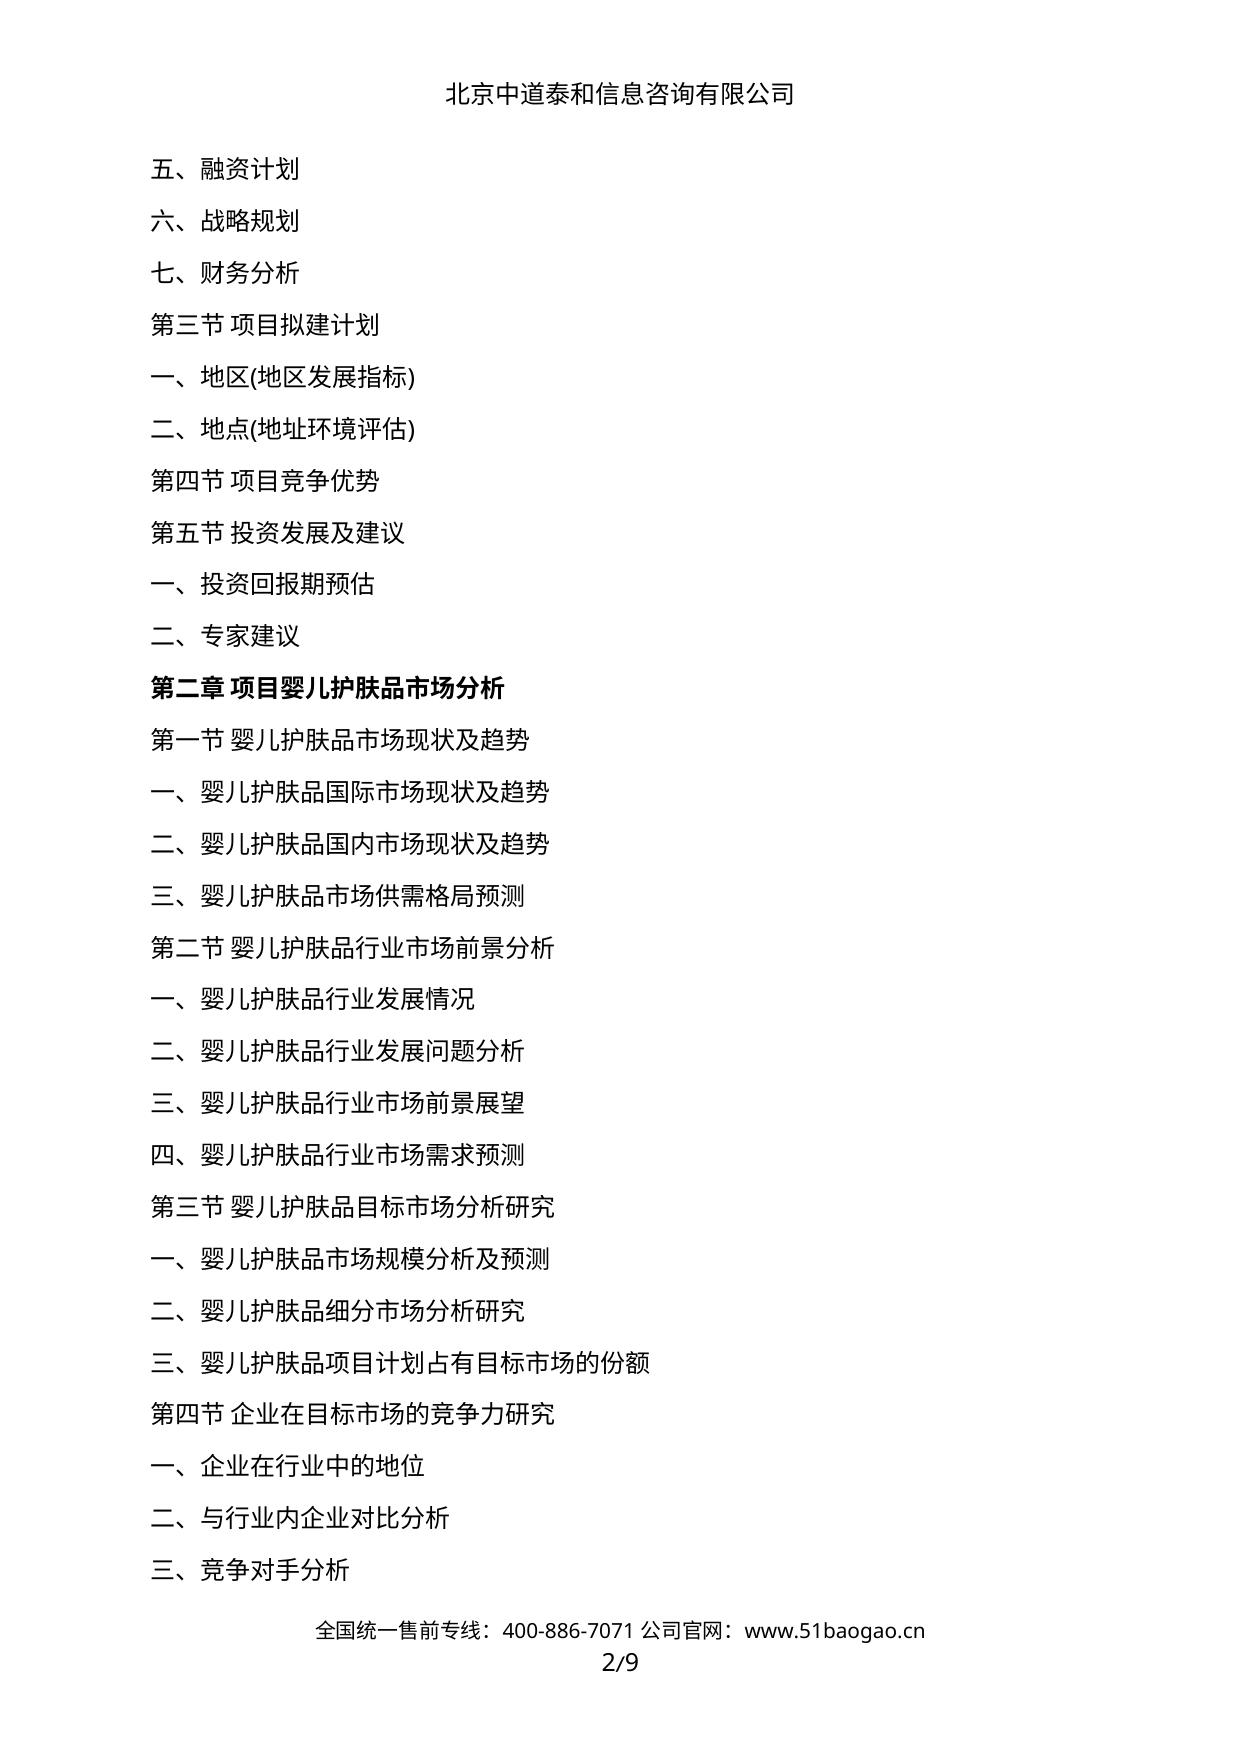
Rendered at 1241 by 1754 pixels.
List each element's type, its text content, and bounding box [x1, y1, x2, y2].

text 第四节 项目竞争优势 [150, 461, 1090, 497]
text 一、地区(地区发展指标) [150, 357, 1090, 394]
text 六、战略规划 [150, 202, 1090, 238]
text 二、婴儿护肤品细分市场分析研究 [150, 1291, 1090, 1327]
text 一、婴儿护肤品市场规模分析及预测 [150, 1239, 1090, 1276]
text 三、竞争对手分析 [150, 1551, 1090, 1587]
text 五、融资计划 [150, 150, 1090, 186]
text 一、投资回报期预估 [150, 565, 1090, 601]
text 二、婴儿护肤品行业发展问题分析 [150, 1032, 1090, 1068]
text 四、婴儿护肤品行业市场需求预测 [150, 1136, 1090, 1172]
text 三、婴儿护肤品市场供需格局预测 [150, 876, 1090, 912]
text 第三节 项目拟建计划 [150, 306, 1090, 342]
text 二、婴儿护肤品国内市场现状及趋势 [150, 824, 1090, 861]
text 第五节 投资发展及建议 [150, 513, 1090, 549]
text 二、专家建议 [150, 617, 1090, 653]
text 第二节 婴儿护肤品行业市场前景分析 [150, 928, 1090, 964]
text 三、婴儿护肤品行业市场前景展望 [150, 1084, 1090, 1120]
text 三、婴儿护肤品项目计划占有目标市场的份额 [150, 1343, 1090, 1379]
text 第一节 婴儿护肤品市场现状及趋势 [150, 721, 1090, 757]
text 一、企业在行业中的地位 [150, 1447, 1090, 1483]
text 第四节 企业在目标市场的竞争力研究 [150, 1395, 1090, 1431]
text 一、婴儿护肤品国际市场现状及趋势 [150, 772, 1090, 809]
text 第三节 婴儿护肤品目标市场分析研究 [150, 1187, 1090, 1224]
text 七、财务分析 [150, 254, 1090, 290]
text 一、婴儿护肤品行业发展情况 [150, 980, 1090, 1016]
text 二、与行业内企业对比分析 [150, 1499, 1090, 1535]
text 二、地点(地址环境评估) [150, 409, 1090, 446]
text 第二章 项目婴儿护肤品市场分析 [150, 669, 1090, 705]
